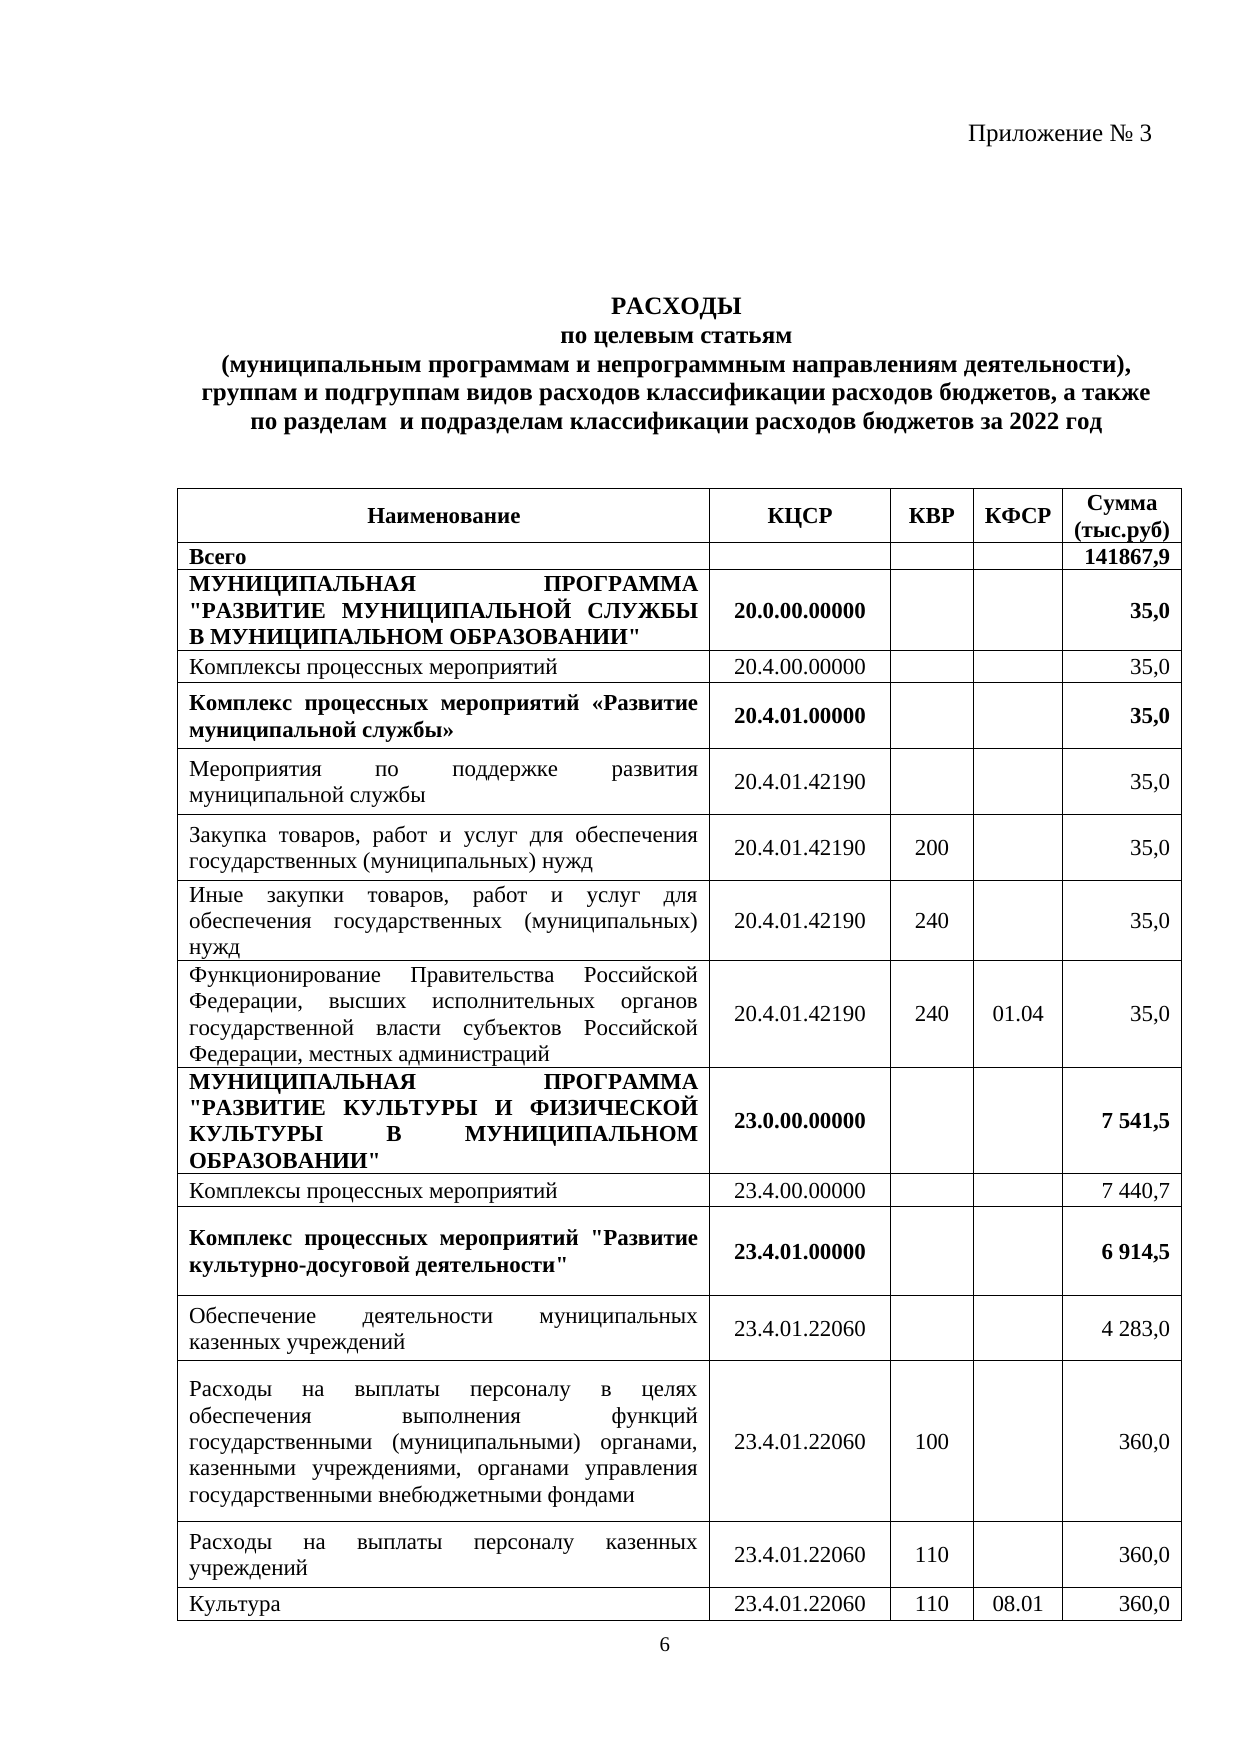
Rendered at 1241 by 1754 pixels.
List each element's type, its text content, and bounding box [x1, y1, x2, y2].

table_cell 6 914,5 [1063, 1207, 1181, 1295]
table_cell 01.04 [974, 961, 1062, 1067]
table_cell 20.4.01.42190 [710, 961, 890, 1067]
table_cell 200 [891, 815, 973, 880]
table_cell [974, 1296, 1062, 1360]
table_cell [974, 1174, 1062, 1206]
table_cell 20.4.01.42190 [710, 815, 890, 880]
table_cell 35,0 [1063, 570, 1181, 649]
table_cell 20.4.01.42190 [710, 749, 890, 813]
table_cell МУНИЦИПАЛЬНАЯ ПРОГРАММА "РАЗВИТИЕ КУЛЬТУРЫ И ФИЗИЧЕСКОЙ КУЛЬТУРЫ В МУНИЦИПАЛЬНОМ ОБРАЗОВАНИИ" [178, 1068, 709, 1173]
table_cell 23.4.01.22060 [710, 1361, 890, 1521]
table_cell [891, 749, 973, 813]
table_cell [974, 1522, 1062, 1587]
table_cell [891, 543, 973, 569]
table_cell 35,0 [1063, 961, 1181, 1067]
table_cell 7 440,7 [1063, 1174, 1181, 1206]
table_cell Иные закупки товаров, работ и услуг для обеспечения государственных (муниципальных) нужд [178, 881, 709, 960]
table_cell 35,0 [1063, 749, 1181, 813]
table_cell 35,0 [1063, 881, 1181, 960]
table_cell 141867,9 [1063, 543, 1181, 569]
table_cell Культура [178, 1588, 709, 1619]
table_cell [891, 1207, 973, 1295]
table_cell 4 283,0 [1063, 1296, 1181, 1360]
table_cell 110 [891, 1588, 973, 1619]
table_cell 20.4.00.00000 [710, 651, 890, 682]
table_cell [891, 1174, 973, 1206]
table_header РАСХОДЫ [177, 291, 1175, 320]
table_header Наименование [178, 489, 709, 542]
table_header Сумма (тыс.руб) [1063, 489, 1181, 542]
table_cell 35,0 [1063, 683, 1181, 748]
table_cell Комплексы процессных мероприятий [178, 1174, 709, 1206]
table_cell [710, 543, 890, 569]
table_cell [974, 570, 1062, 649]
table_cell [974, 543, 1062, 569]
table_cell 23.4.01.22060 [710, 1588, 890, 1619]
table_header КВР [891, 489, 973, 542]
table_cell МУНИЦИПАЛЬНАЯ ПРОГРАММА "РАЗВИТИЕ МУНИЦИПАЛЬНОЙ СЛУЖБЫ В МУНИЦИПАЛЬНОМ ОБРАЗОВАНИИ" [178, 570, 709, 649]
table_cell [974, 1068, 1062, 1173]
text Приложение № 3 [177, 118, 1152, 147]
table_cell 110 [891, 1522, 973, 1587]
table_cell [891, 651, 973, 682]
table_cell [974, 1361, 1062, 1521]
table_cell 360,0 [1063, 1522, 1181, 1587]
table_cell 20.4.01.42190 [710, 881, 890, 960]
table_cell Функционирование Правительства Российской Федерации, высших исполнительных органов государственной власти субъектов Российской Федерации, местных администраций [178, 961, 709, 1067]
table_cell Комплексы процессных мероприятий [178, 651, 709, 682]
table_cell 35,0 [1063, 651, 1181, 682]
table_cell [974, 881, 1062, 960]
table_cell 35,0 [1063, 815, 1181, 880]
table_cell 20.4.01.00000 [710, 683, 890, 748]
table_cell 7 541,5 [1063, 1068, 1181, 1173]
table_cell [891, 1296, 973, 1360]
table_cell Комплекс процессных мероприятий "Развитие культурно-досуговой деятельности" [178, 1207, 709, 1295]
table_cell 23.0.00.00000 [710, 1068, 890, 1173]
table_cell Комплекс процессных мероприятий «Развитие муниципальной службы» [178, 683, 709, 748]
table_cell Всего [178, 543, 709, 569]
table_cell [974, 749, 1062, 813]
table_cell 100 [891, 1361, 973, 1521]
table_cell 23.4.01.22060 [710, 1522, 890, 1587]
table_cell [974, 1207, 1062, 1295]
table_cell [891, 1068, 973, 1173]
table_cell 23.4.01.22060 [710, 1296, 890, 1360]
table_cell [974, 815, 1062, 880]
table_cell 360,0 [1063, 1361, 1181, 1521]
table_cell 360,0 [1063, 1588, 1181, 1619]
table_cell 240 [891, 881, 973, 960]
table_header КФСР [974, 489, 1062, 542]
table_cell 23.4.00.00000 [710, 1174, 890, 1206]
table_cell 20.0.00.00000 [710, 570, 890, 649]
table_cell Закупка товаров, работ и услуг для обеспечения государственных (муниципальных) нужд [178, 815, 709, 880]
table_cell 08.01 [974, 1588, 1062, 1619]
table_cell 23.4.01.00000 [710, 1207, 890, 1295]
table_cell [974, 651, 1062, 682]
table_cell Мероприятия по поддержке развития муниципальной службы [178, 749, 709, 813]
table_cell Обеспечение деятельности муниципальных казенных учреждений [178, 1296, 709, 1360]
table_cell [891, 570, 973, 649]
table_cell 240 [891, 961, 973, 1067]
table_cell Расходы на выплаты персоналу казенных учреждений [178, 1522, 709, 1587]
table_cell по целевым статьям (муниципальным программам и непрограммным направлениям деятельности), группам и подгруппам видов расходов классификации расходов бюджетов, а также по разделам и подразделам классификации расходов бюджетов за 2022 год [177, 320, 1175, 440]
table_cell [891, 683, 973, 748]
table_header КЦСР [710, 489, 890, 542]
table_cell [974, 683, 1062, 748]
